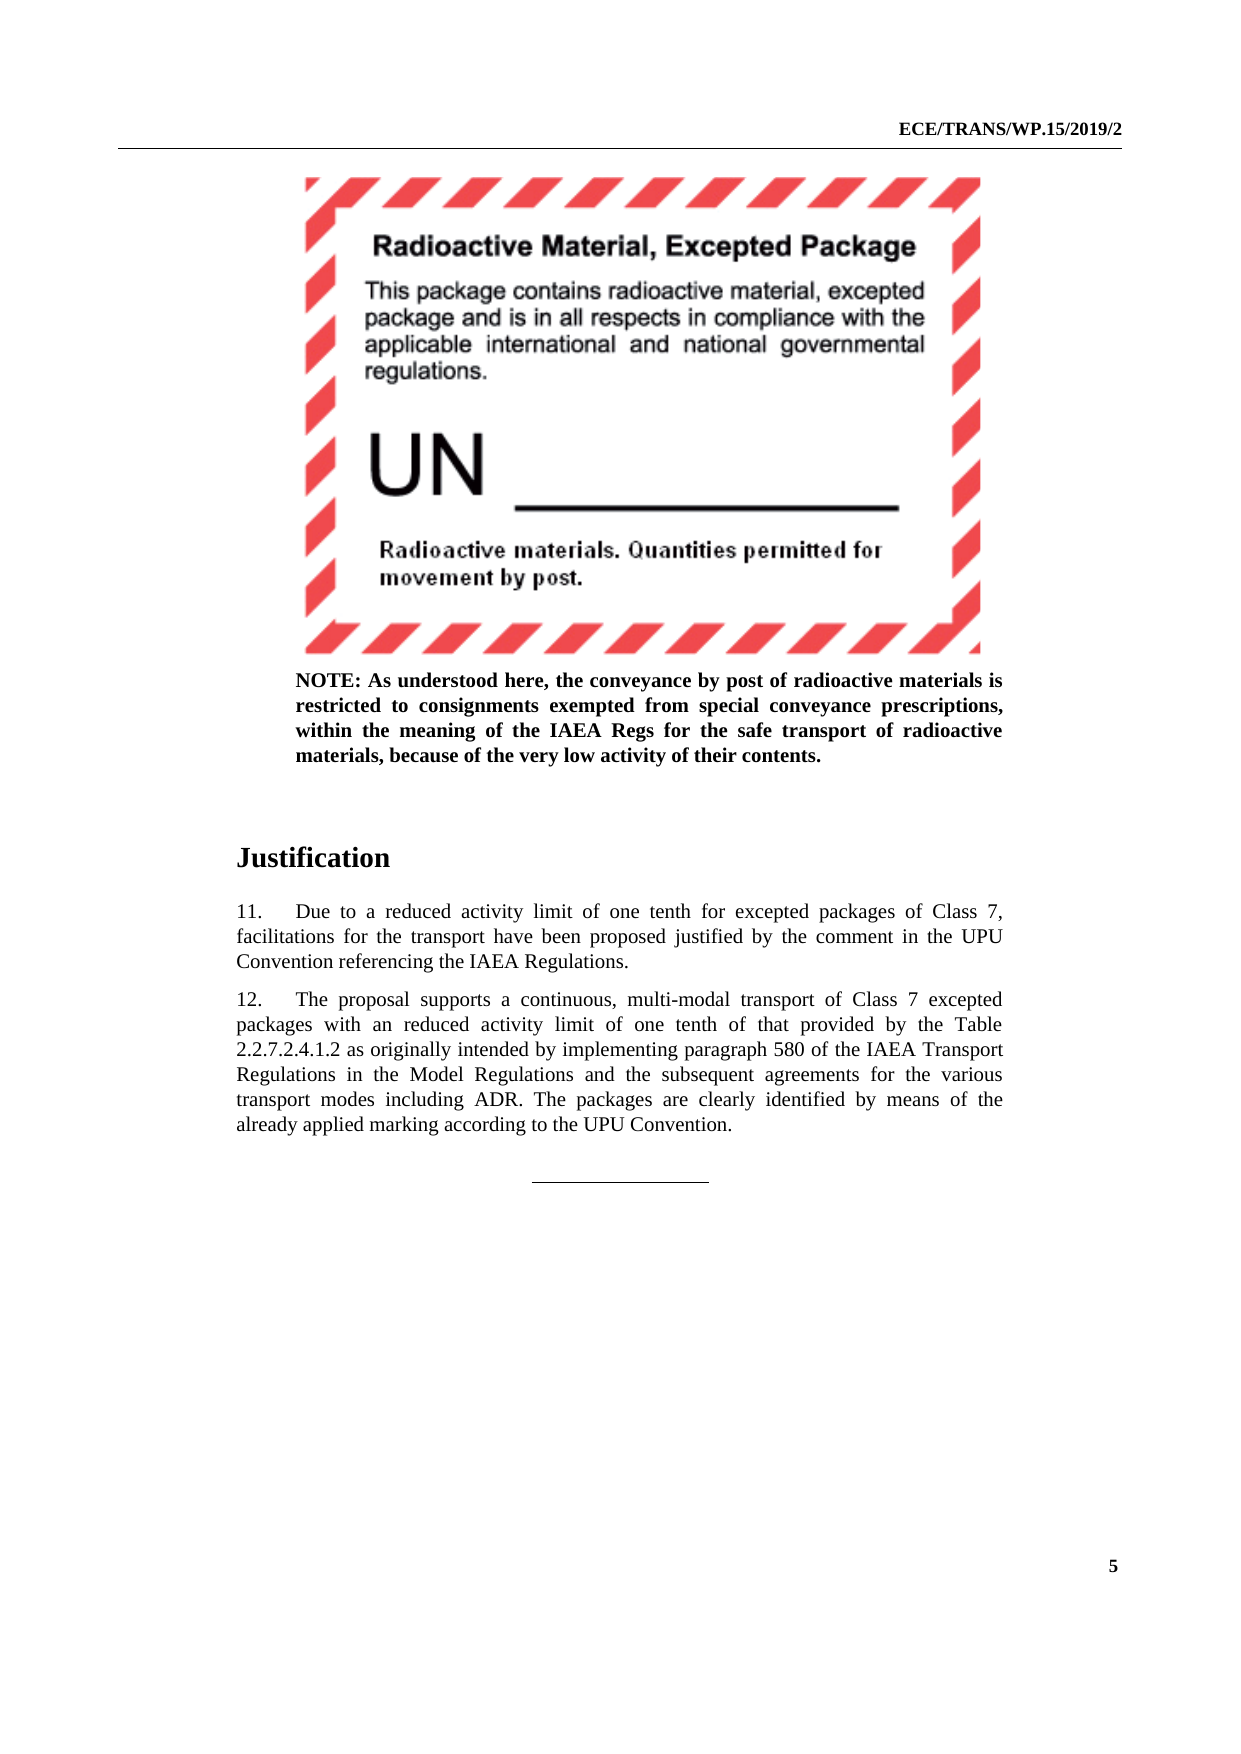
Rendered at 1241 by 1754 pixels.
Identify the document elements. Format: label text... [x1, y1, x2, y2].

text 12. The proposal supports a continuous, multi-modal transport of Class 7 excepted packages with an reduced activity limit of one tenth of that provided by the Table 2.2.7.2.4.1.2 as originally intended by implementing paragraph 580 of the IAEA Transport Regulations in the Model Regulations and the subsequent agreements for the various transport modes including ADR. The packages are clearly identified by means of the already applied marking according to the UPU Convention. [236, 986, 1004, 1136]
text NOTE: As understood here, the conveyance by post of radioactive materials is restricted to consignments exempted from special conveyance prescriptions, within the meaning of the IAEA Regs for the safe transport of radioactive materials, because of the very low activity of their contents. [295, 667, 1004, 767]
text 11. Due to a reduced activity limit of one tenth for excepted packages of Class 7, facilitations for the transport have been proposed justified by the comment in the UPU Convention referencing the IAEA Regulations. [236, 898, 1004, 973]
text Justification [118, 842, 1004, 873]
